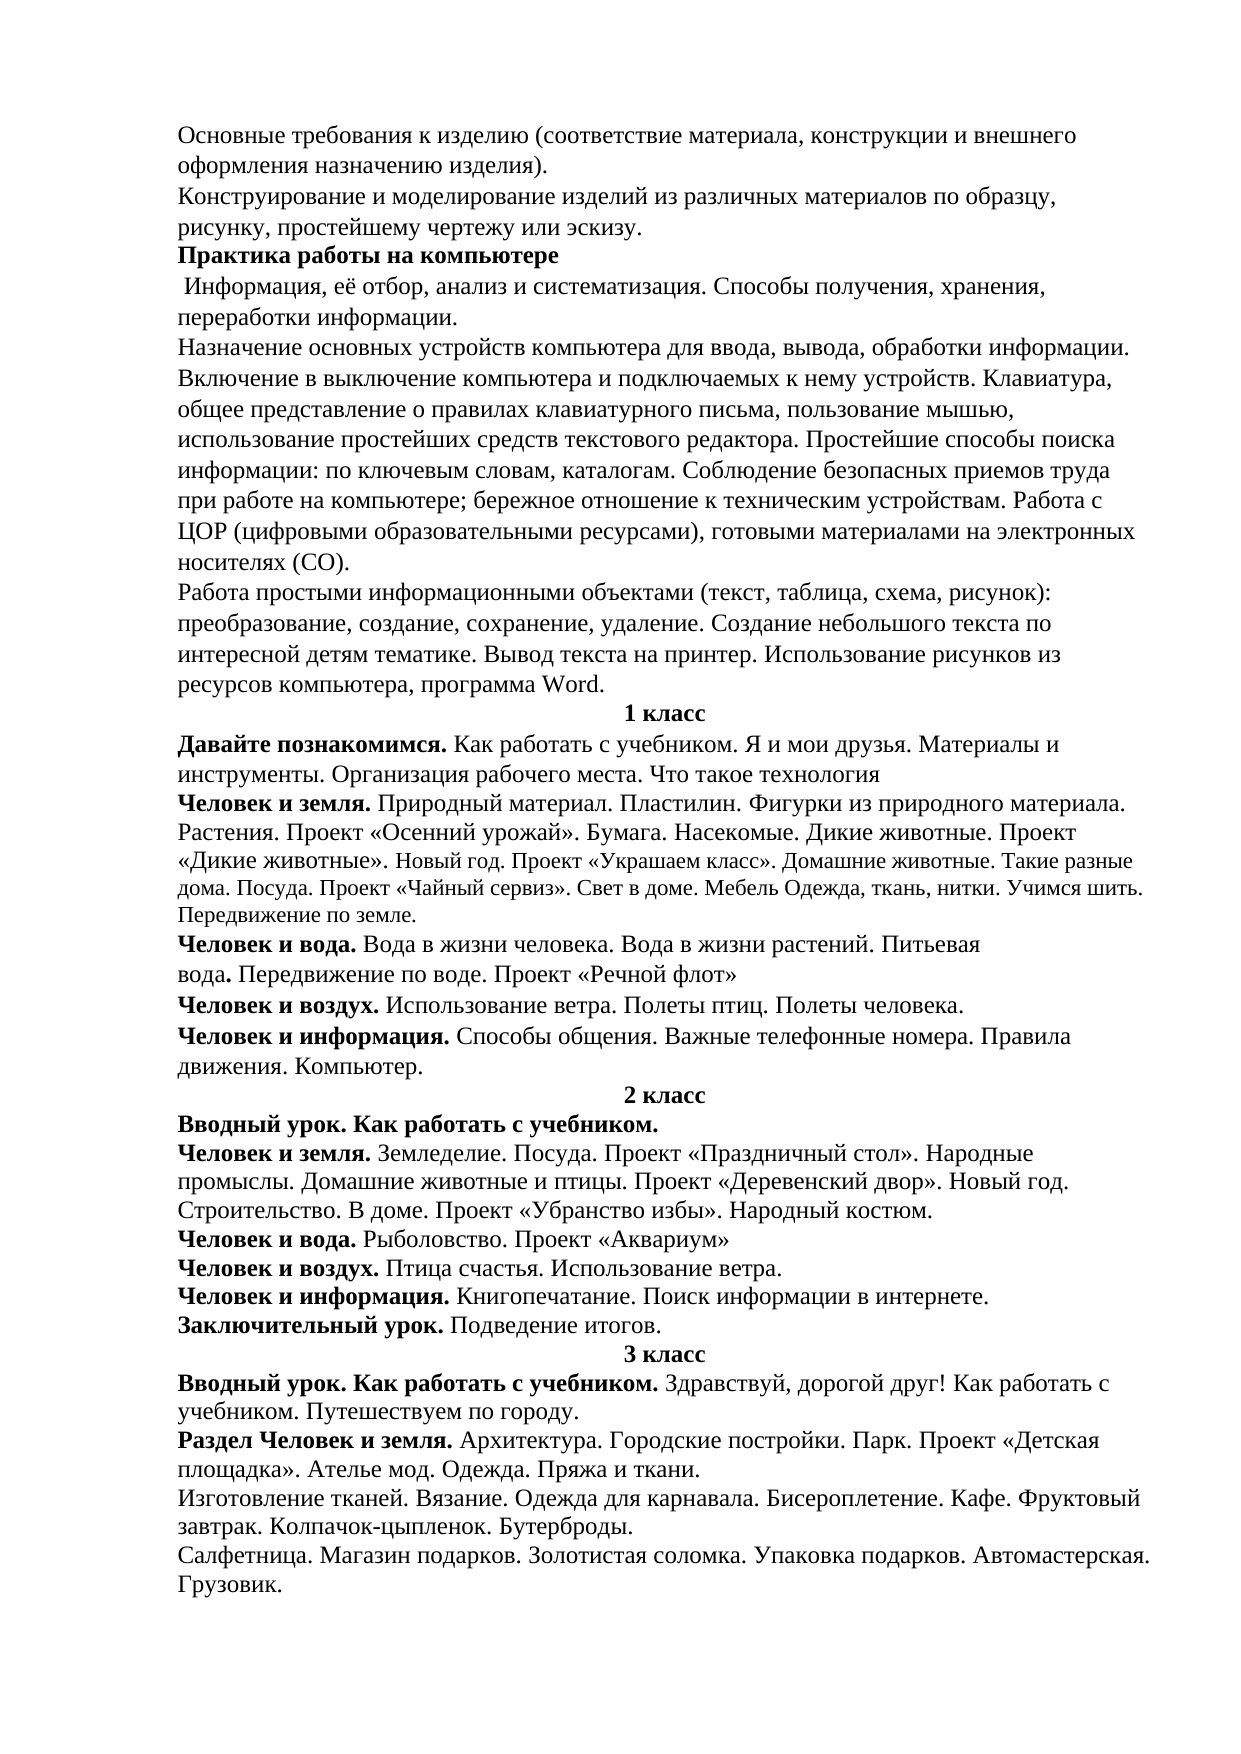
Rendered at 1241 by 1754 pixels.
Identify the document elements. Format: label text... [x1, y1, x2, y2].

text Конструирование и моделирование изделий из различных материалов по образцу, рисунку, простейшему чертежу или эскизу. [177, 179, 1152, 241]
text Изготовление тканей. Вязание. Одежда для карнавала. Бисероплетение. Кафе. Фруктовый завтрак. Колпачок-цыпленок. Бутерброды. [177, 1483, 1152, 1540]
text Человек и земля. Земледелие. Посуда. Проект «Праздничный стол». Народные промыслы. Домашние животные и птицы. Проект «Деревенский двор». Новый год. Строительство. В доме. Проект «Убранство избы». Народный костюм. [177, 1138, 1152, 1224]
text Человек и воздух. Использование ветра. Полеты птиц. Полеты человека. [177, 988, 1152, 1019]
text Работа простыми информационными объектами (текст, таблица, схема, рисунок): преобразование, создание, сохранение, удаление. Создание небольшого текста по интересной детям тематике. Вывод текста на принтер. Использование рисунков из ресурсов компьютера, программа Word. [177, 576, 1152, 698]
text 1 класс [177, 698, 1152, 727]
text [177, 118, 1152, 179]
text Вводный урок. Как работать с учебником. Здравствуй, дорогой друг! Как работать с учебником. Путешествуем по городу. [177, 1368, 1152, 1425]
text Заключительный урок. Подведение итогов. [177, 1310, 1152, 1339]
text Человек и вода. Рыболовство. Проект «Аквариум» [177, 1224, 1152, 1253]
text Человек и информация. Способы общения. Важные телефонные номера. Правила движения. Компьютер. [177, 1019, 1152, 1080]
text 2 класс [177, 1080, 1152, 1109]
text Человек и информация. Книгопечатание. Поиск информации в интернете. [177, 1281, 1152, 1310]
text Практика работы на компьютере [177, 241, 1152, 269]
text Давайте познакомимся. Как работать с учебником. Я и мои друзья. Материалы и инструменты. Организация рабочего места. Что такое технология [177, 727, 1152, 788]
text 3 класс [177, 1339, 1152, 1368]
text Информация, её отбор, анализ и систематизация. Способы получения, хранения, переработки информации. [177, 269, 1152, 331]
text Человек и воздух. Птица счастья. Использование ветра. [177, 1253, 1152, 1281]
text Вводный урок. Как работать с учебником. [177, 1109, 1152, 1138]
text Человек и земля. Природный материал. Пластилин. Фигурки из природного материала. Растения. Проект «Осенний урожай». Бумага. Насекомые. Дикие животные. Проект «Дикие животные». Новый год. Проект «Украшаем класс». Домашние животные. Такие разные дома. Посуда. Проект «Чайный сервиз». Свет в доме. Мебель Одежда, ткань, нитки. Учимся шить. Передвижение по земле. [177, 788, 1152, 927]
text Назначение основных устройств компьютера для ввода, вывода, обработки информации. Включение в выключение компьютера и подключаемых к нему устройств. Клавиатура, общее представление о правилах клавиатурного письма, пользование мышью, использование простейших средств текстового редактора. Простейшие способы поиска информации: по ключевым словам, каталогам. Соблюдение безопасных приемов труда при работе на компьютере; бережное отношение к техническим устройствам. Работа с ЦОР (цифровыми образовательными ресурсами), готовыми материалами на электронных носителях (СО). [177, 331, 1152, 576]
text Раздел Человек и земля. Архитектура. Городские постройки. Парк. Проект «Детская площадка». Ателье мод. Одежда. Пряжа и ткани. [177, 1425, 1152, 1483]
text Салфетница. Магазин подарков. Золотистая соломка. Упаковка подарков. Автомастерская. Грузовик. [177, 1540, 1152, 1598]
text Человек и вода. Вода в жизни человека. Вода в жизни растений. Питьевая вода. Передвижение по воде. Проект «Речной флот» [177, 927, 1152, 988]
